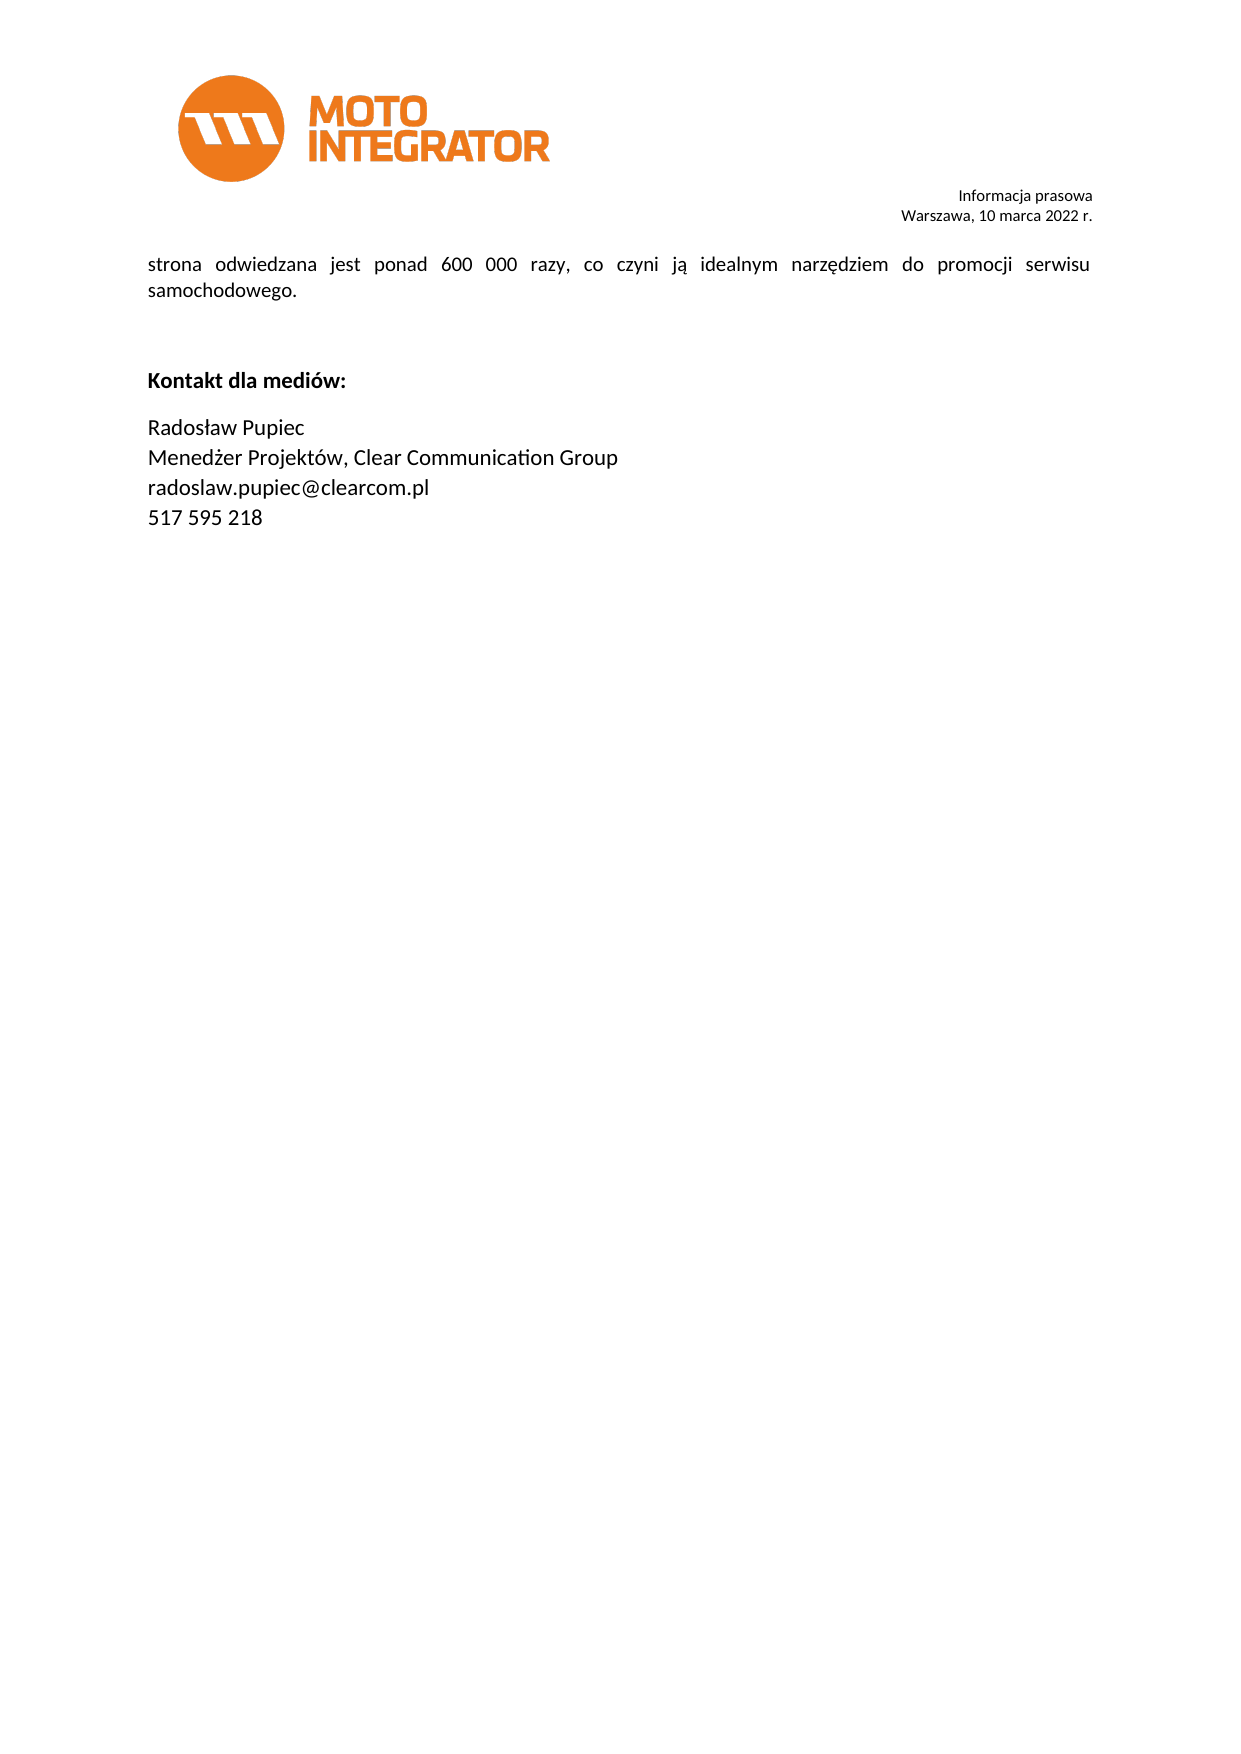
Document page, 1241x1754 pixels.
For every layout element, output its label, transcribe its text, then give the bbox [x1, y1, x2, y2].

text Kontakt dla mediów: [148, 366, 1093, 394]
picture [147, 70, 581, 186]
text Radosław Pupiec [148, 413, 1093, 441]
text radoslaw.pupiec@clearcom.pl [148, 473, 1093, 501]
text 517 595 218 [148, 503, 1093, 531]
text Menedżer Projektów, Clear Communication Group [148, 443, 1093, 471]
